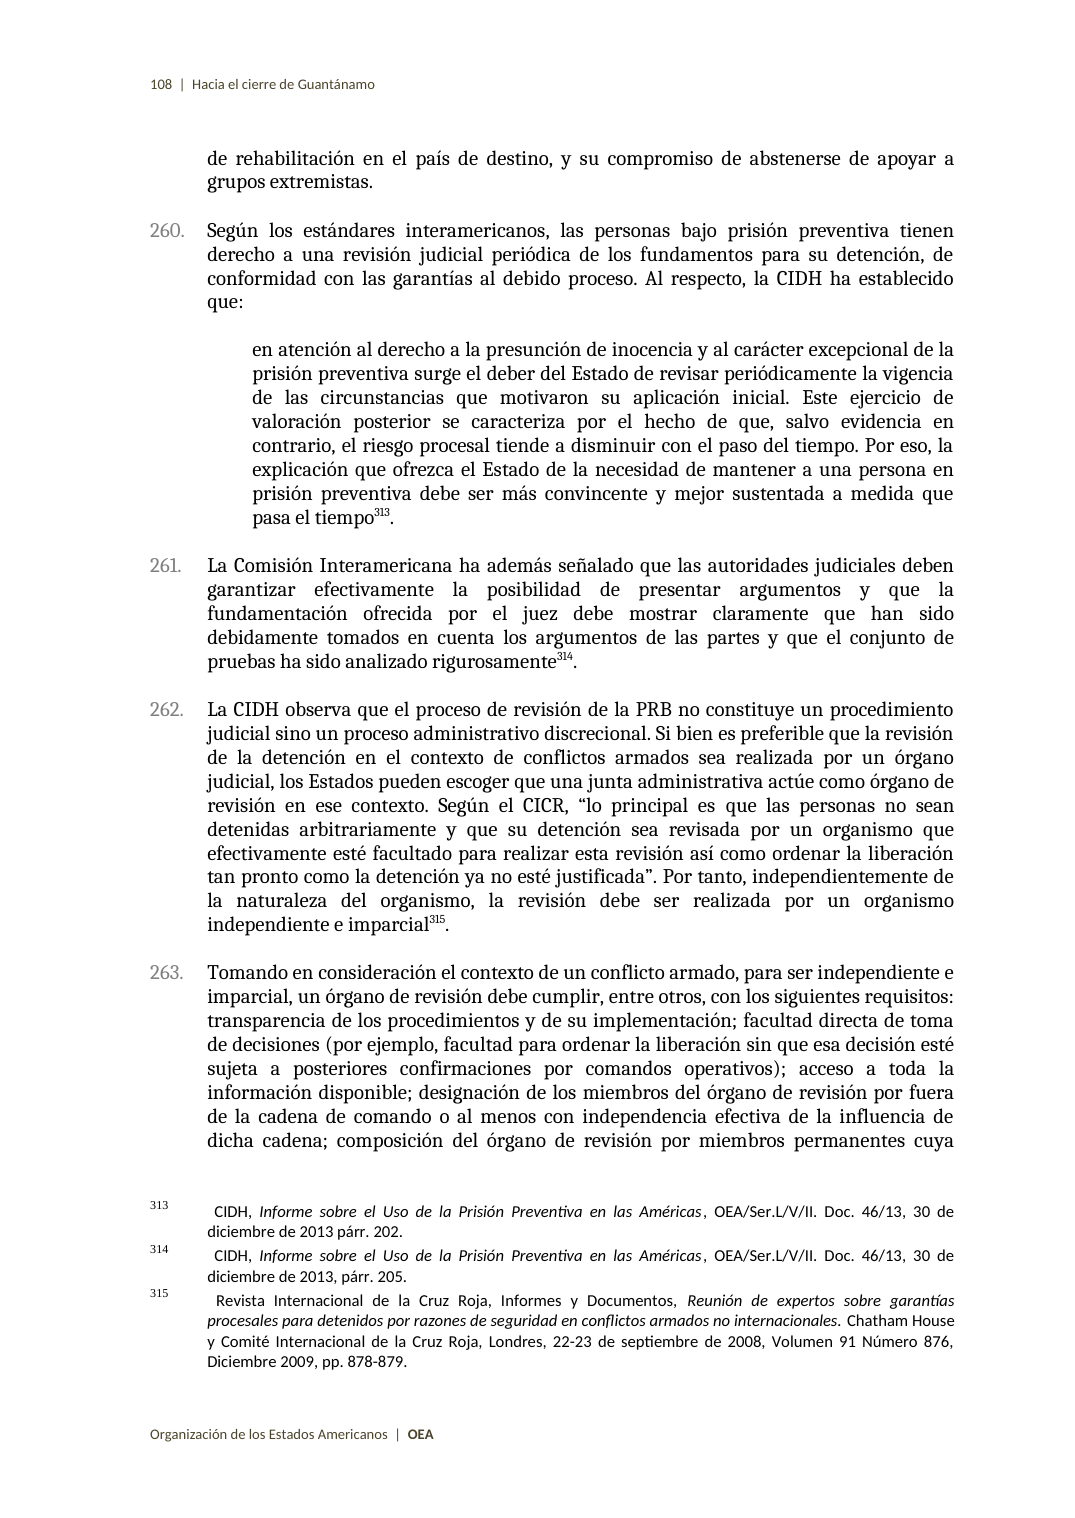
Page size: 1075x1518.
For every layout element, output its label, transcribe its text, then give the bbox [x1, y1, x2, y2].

text en atención al derecho a la presunción de inocencia y al carácter excepcional de la prisión preventiva surge el deber del Estado de revisar periódicamente la vigencia de las circunstancias que motivaron su aplicación inicial. Este ejercicio de valoración posterior se caracteriza por el hecho de que, salvo evidencia en contrario, el riesgo procesal tiende a disminuir con el paso del tiempo. Por eso, la explicación que ofrezca el Estado de la necesidad de mantener a una persona en prisión preventiva debe ser más convincente y mejor sustentada a medida que pasa el tiempo. [252, 338, 955, 530]
list Según los estándares interamericanos, las personas bajo prisión preventiva tienen derecho a una revisión judicial periódica de los fundamentos para su detención, de conformidad con las garantías al debido proceso. Al respecto, la CIDH ha establecido que: [150, 218, 955, 314]
list La Comisión Interamericana ha además señalado que las autoridades judiciales deben garantizar efectivamente la posibilidad de presentar argumentos y que la fundamentación ofrecida por el juez debe mostrar claramente que han sido debidamente tomados en cuenta los argumentos de las partes y que el conjunto de pruebas ha sido analizado rigurosamente. [150, 554, 955, 673]
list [150, 146, 955, 194]
list La CIDH observa que el proceso de revisión de la PRB no constituye un procedimiento judicial sino un proceso administrativo discrecional. Si bien es preferible que la revisión de la detención en el contexto de conflictos armados sea realizada por un órgano judicial, los Estados pueden escoger que una junta administrativa actúe como órgano de revisión en ese contexto. Según el CICR, “lo principal es que las personas no sean detenidas arbitrariamente y que su detención sea revisada por un organismo que efectivamente esté facultado para realizar esta revisión así como ordenar la liberación tan pronto como la detención ya no esté justificada”. Por tanto, independientemente de la naturaleza del organismo, la revisión debe ser realizada por un organismo independiente e imparcial. [150, 697, 955, 937]
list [150, 961, 955, 1153]
